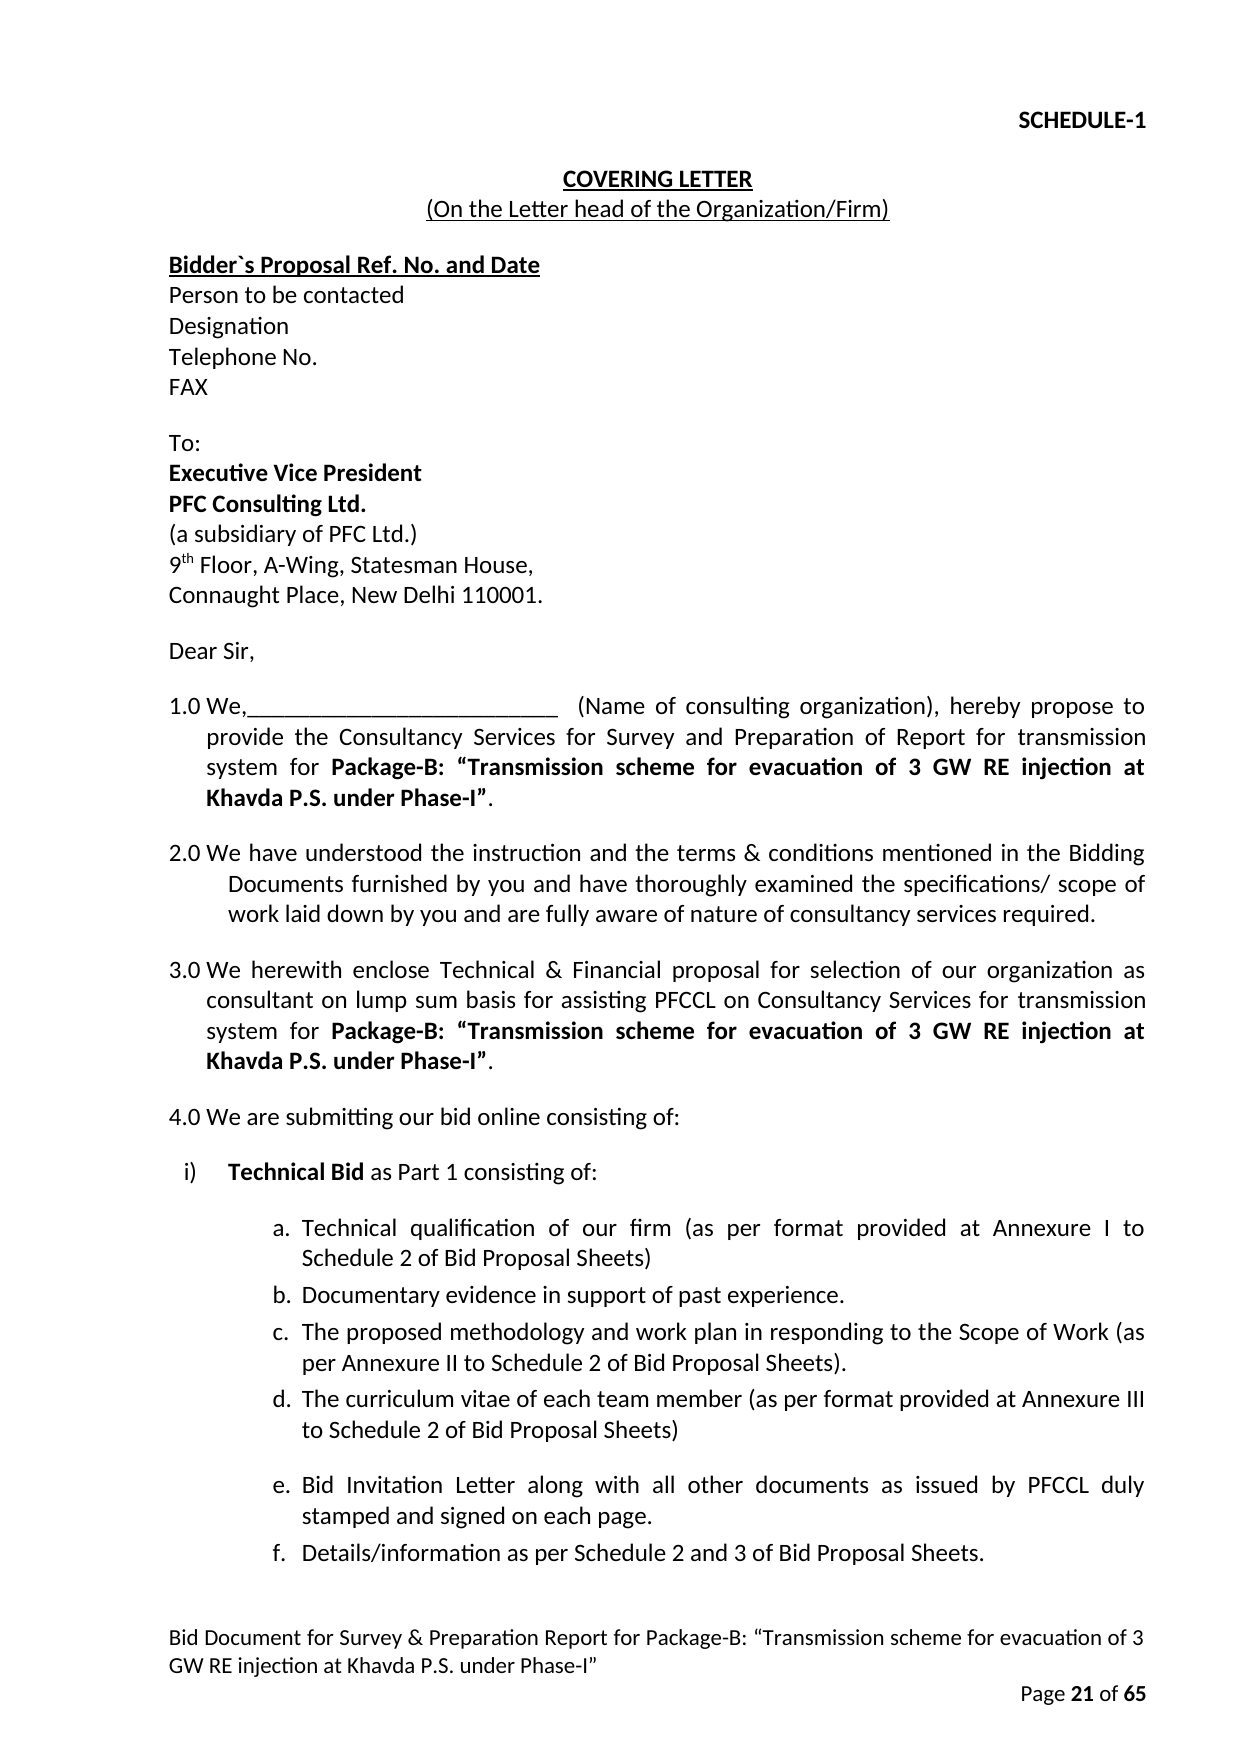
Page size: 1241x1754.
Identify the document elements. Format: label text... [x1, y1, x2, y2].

subtitle Documentary evidence in support of past experience. [272, 1279, 1146, 1310]
text Connaught Place, New Delhi 110001. [169, 579, 1146, 610]
text To: [169, 427, 1146, 457]
text (a subsidiary of PFC Ltd.) [169, 518, 1146, 549]
text Dear Sir, [169, 635, 1146, 665]
list We are submitting our bid online consisting of: [169, 1101, 1146, 1132]
subtitle The proposed methodology and work plan in responding to the Scope of Work (as per Annexure II to Schedule 2 of Bid Proposal Sheets). [272, 1316, 1146, 1377]
list We herewith enclose Technical & Financial proposal for selection of our organization as consultant on lump sum basis for assisting PFCCL on Consultancy Services for transmission system for Package-B: “Transmission scheme for evacuation of 3 GW RE injection at Khavda P.S. under Phase-I”. [169, 954, 1146, 1076]
text 9th Floor, A-Wing, Statesman House, [169, 549, 1146, 579]
text SCHEDULE-1 [169, 104, 1146, 134]
text PFC Consulting Ltd. [169, 488, 1146, 518]
text Person to be contacted [169, 279, 1146, 310]
list We have understood the instruction and the terms & conditions mentioned in the Bidding Documents furnished by you and have thoroughly examined the specifications/ scope of work laid down by you and are fully aware of nature of consultancy services required. [169, 837, 1146, 929]
subtitle Bidder`s Proposal Ref. No. and Date [169, 249, 1146, 279]
text FAX [169, 371, 1146, 402]
list Technical Bid as Part 1 consisting of: [183, 1157, 1146, 1187]
subtitle Technical qualification of our firm (as per format provided at Annexure I to Schedule 2 of Bid Proposal Sheets) [272, 1212, 1146, 1273]
subtitle The curriculum vitae of each team member (as per format provided at Annexure III to Schedule 2 of Bid Proposal Sheets) [272, 1383, 1146, 1444]
subtitle Details/information as per Schedule 2 and 3 of Bid Proposal Sheets. [272, 1537, 1146, 1567]
text Designation [169, 310, 1146, 341]
text Executive Vice President [169, 457, 1146, 488]
list We,_________________________ (Name of consulting organization), hereby propose to provide the Consultancy Services for Survey and Preparation of Report for transmission system for Package-B: “Transmission scheme for evacuation of 3 GW RE injection at Khavda P.S. under Phase-I”. [169, 690, 1146, 812]
text Telephone No. [169, 341, 1146, 371]
subtitle Bid Invitation Letter along with all other documents as issued by PFCCL duly stamped and signed on each page. [272, 1469, 1146, 1531]
subtitle (On the Letter head of the Organization/Firm) [169, 193, 1146, 224]
text COVERING LETTER [169, 163, 1146, 193]
